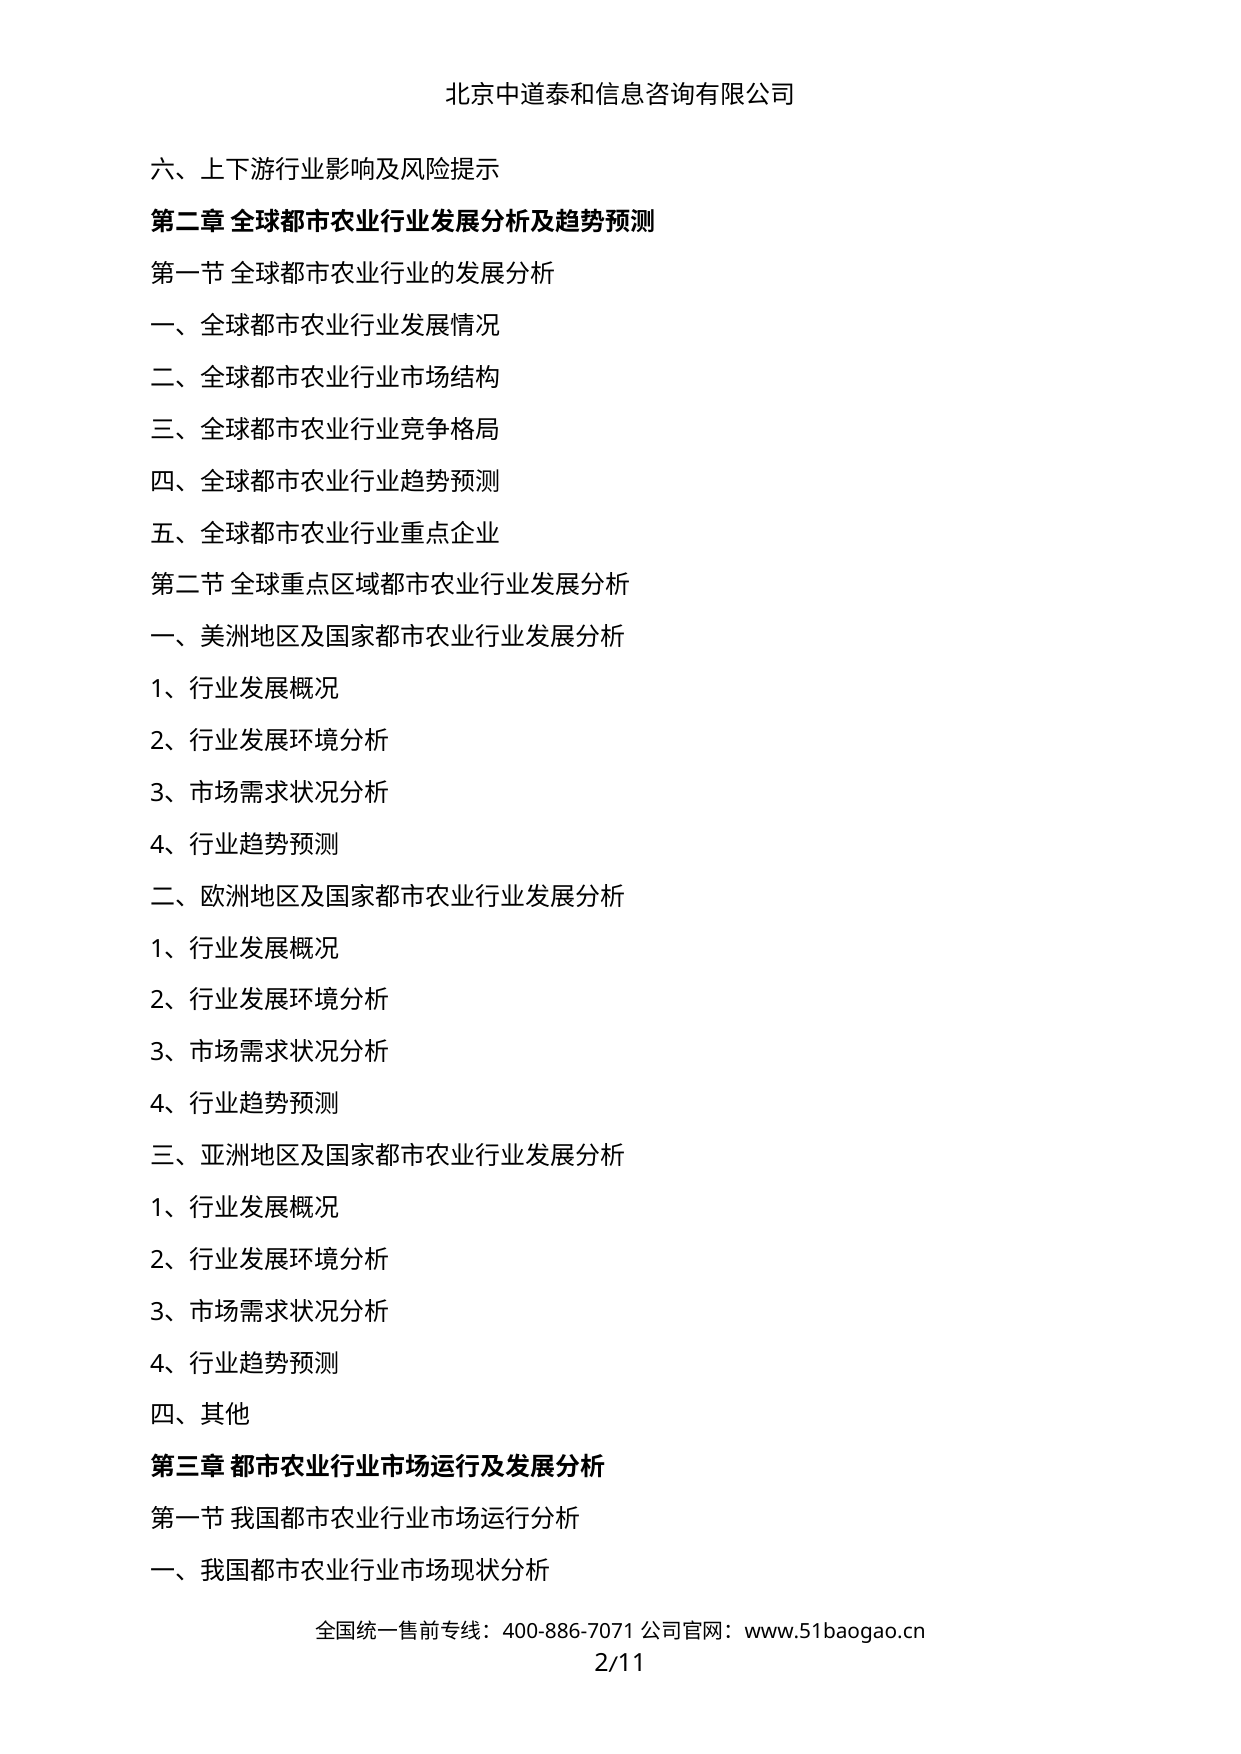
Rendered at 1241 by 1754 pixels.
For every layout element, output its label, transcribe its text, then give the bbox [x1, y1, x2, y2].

text 3、市场需求状况分析 [150, 1291, 1090, 1327]
text 四、全球都市农业行业趋势预测 [150, 461, 1090, 497]
text 第三章 都市农业行业市场运行及发展分析 [150, 1447, 1090, 1483]
text 第一节 全球都市农业行业的发展分析 [150, 254, 1090, 290]
text 第一节 我国都市农业行业市场运行分析 [150, 1499, 1090, 1535]
text 四、其他 [150, 1395, 1090, 1431]
text 第二章 全球都市农业行业发展分析及趋势预测 [150, 202, 1090, 238]
text 3、市场需求状况分析 [150, 1032, 1090, 1068]
text 4、行业趋势预测 [150, 1343, 1090, 1379]
text 二、欧洲地区及国家都市农业行业发展分析 [150, 876, 1090, 912]
text 1、行业发展概况 [150, 669, 1090, 705]
text 2、行业发展环境分析 [150, 721, 1090, 757]
text 二、全球都市农业行业市场结构 [150, 357, 1090, 394]
text 三、亚洲地区及国家都市农业行业发展分析 [150, 1136, 1090, 1172]
text 第二节 全球重点区域都市农业行业发展分析 [150, 565, 1090, 601]
text 4、行业趋势预测 [150, 1084, 1090, 1120]
text 2、行业发展环境分析 [150, 980, 1090, 1016]
text 2、行业发展环境分析 [150, 1239, 1090, 1276]
text 一、全球都市农业行业发展情况 [150, 306, 1090, 342]
text 三、全球都市农业行业竞争格局 [150, 409, 1090, 446]
text 4、行业趋势预测 [150, 824, 1090, 861]
text 一、我国都市农业行业市场现状分析 [150, 1551, 1090, 1587]
text 3、市场需求状况分析 [150, 772, 1090, 809]
text 1、行业发展概况 [150, 928, 1090, 964]
text 六、上下游行业影响及风险提示 [150, 150, 1090, 186]
text 1、行业发展概况 [150, 1187, 1090, 1224]
text 五、全球都市农业行业重点企业 [150, 513, 1090, 549]
text 一、美洲地区及国家都市农业行业发展分析 [150, 617, 1090, 653]
